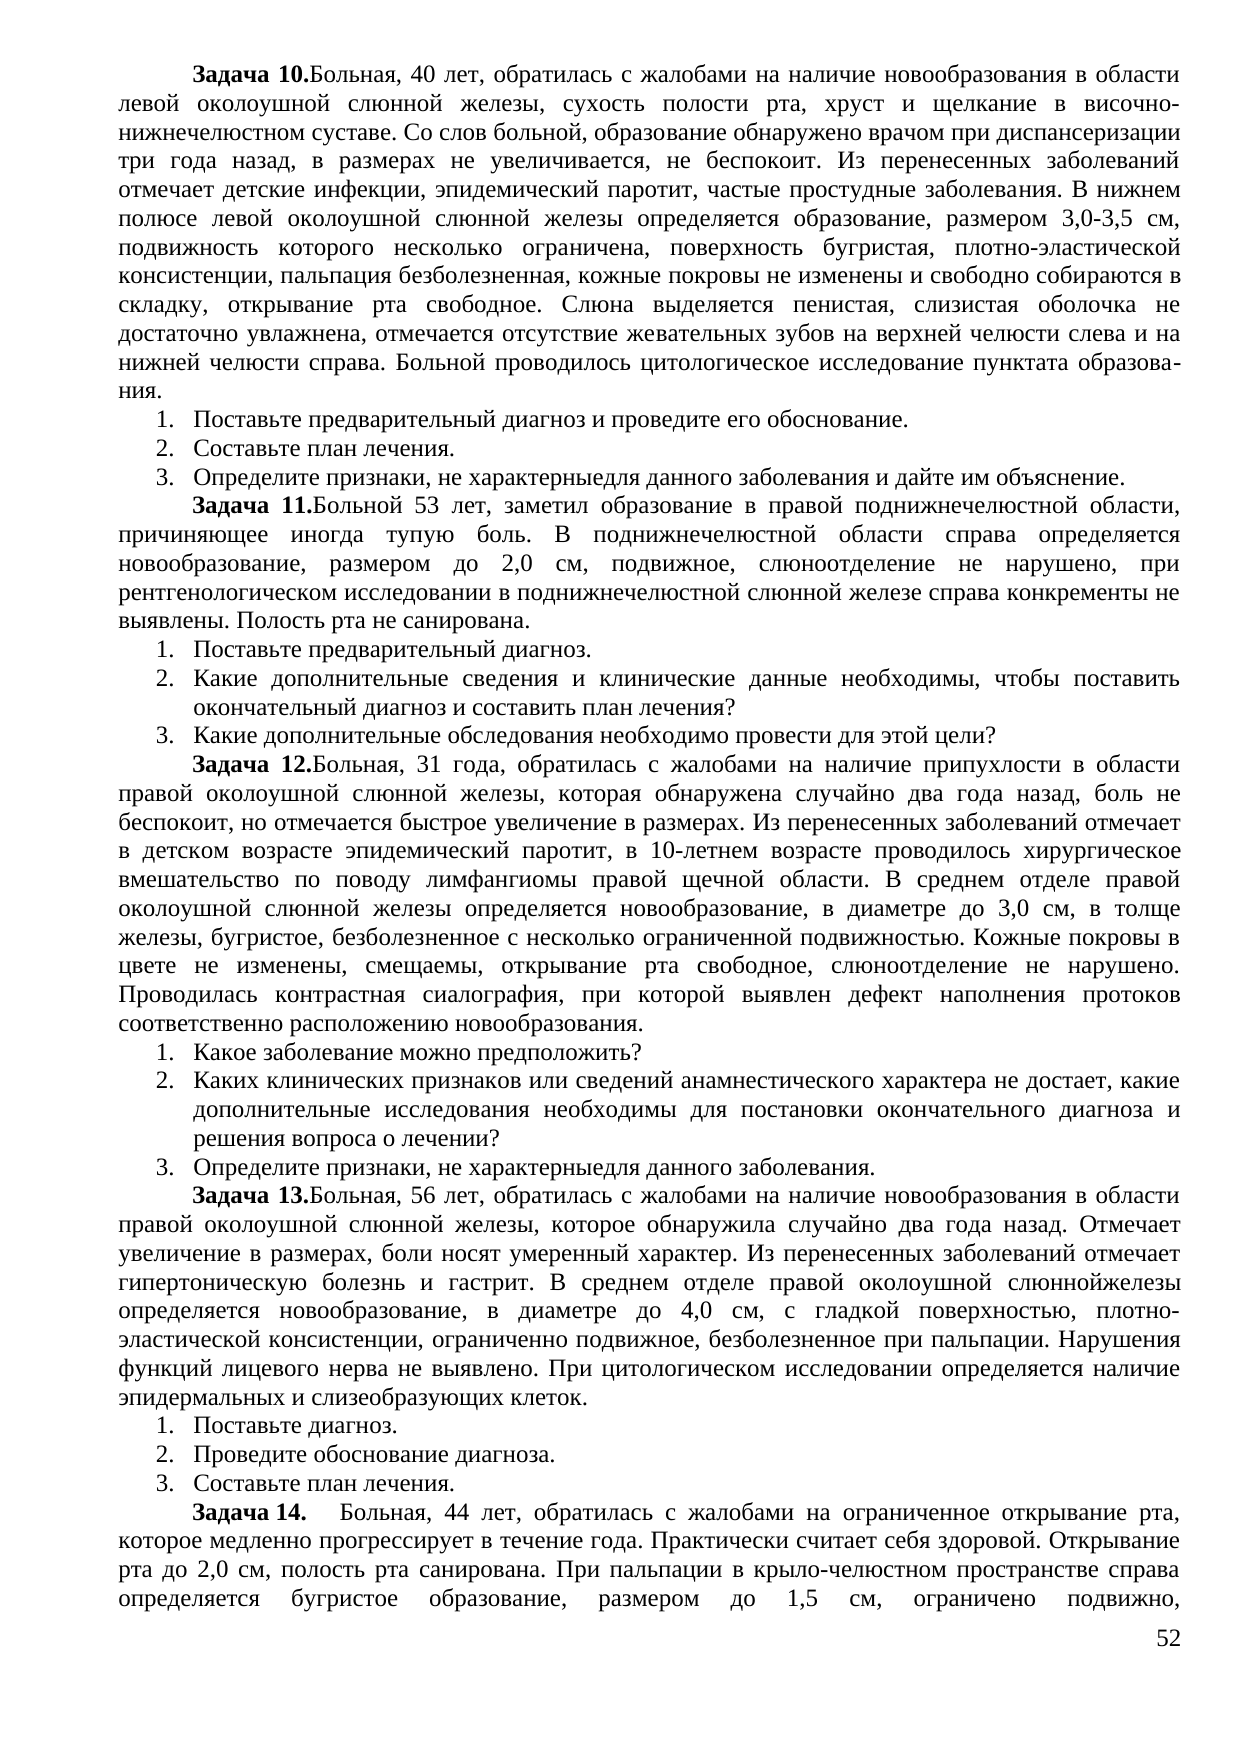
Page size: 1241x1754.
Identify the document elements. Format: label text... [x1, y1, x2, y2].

text Задача 12.Больная, 31 года, обратилась с жалобами на наличие припухлости в области правой околоушной слюнной железы, которая обнаружена случайно два года назад, боль не беспокоит, но отмечается быстрое увеличение в размерах. Из перенесенных заболеваний отмечает в детском возрасте эпидемический паротит, в 10-летнем возрасте проводилось хирургическое вмешательство по поводу лимфангиомы правой щечной области. В среднем отделе правой околоушной слюнной железы определяется новообразование, в диаметре до 3,0 см, в толще железы, бугристое, безболезненное с несколько ограниченной подвижностью. Кожные покровы в цвете не изменены, смещаемы, открывание рта свободное, слюноотделение не нарушено. Проводилась контрастная сиалография, при которой выявлен дефект наполнения протоков соответственно расположению новообразования. [118, 749, 1181, 1037]
text Задача 11.Больной 53 лет, заметил образование в правой поднижнечелюстной области, причиняющее иногда тупую боль. В поднижнечелюстной области справа определяется новообразование, размером до 2,0 см, подвижное, слюноотделение не нарушено, при рентгенологическом исследовании в поднижнечелюстной слюнной железе справа конкременты не выявлены. Полость рта не санирована. [118, 490, 1181, 634]
text Задача 10.Больная, 40 лет, обратилась с жалобами на наличие новообразования в области левой околоушной слюнной железы, сухость полости рта, хруст и щелкание в височно-нижнечелюстном суставе. Со слов больной, образование обнаружено врачом при диспансеризации три года назад, в размерах не увеличивается, не беспокоит. Из перенесенных заболеваний отмечает детские инфекции, эпидемический паротит, частые простудные заболевания. В нижнем полюсе левой околоушной слюнной железы определяется образование, размером 3,0-3,5 см, подвижность которого несколько ограничена, поверхность бугристая, плотно-эластической консистенции, пальпация безболезненная, кожные покровы не изменены и свободно собираются в складку, открывание рта свободное. Слюна выделяется пенистая, слизистая оболочка не достаточно увлажнена, отмечается отсутствие жевательных зубов на верхней челюсти слева и на нижней челюсти справа. Больной проводилось цитологическое исследование пунктата образования. [118, 59, 1181, 404]
text Задача 13.Больная, 56 лет, обратилась с жалобами на наличие новообразования в области правой околоушной слюнной железы, которое обнаружила случайно два года назад. Отмечает увеличение в размерах, боли носят умеренный характер. Из перенесенных заболеваний отмечает гипертоническую болезнь и гастрит. В среднем отделе правой околоушной слюннойжелезы определяется новообразование, в диаметре до 4,0 см, с гладкой поверхностью, плотно-эластической консистенции, ограниченно подвижное, безболезненное при пальпации. Нарушения функций лицевого нерва не выявлено. При цитологическом исследовании определяется наличие эпидермальных и слизеобразующих клеток. [118, 1180, 1181, 1410]
list Поставьте диагноз. [156, 1410, 1181, 1439]
list Каких клинических признаков или сведений анамнестического характера не достает, какие дополнительные исследования необходимы для постановки окончательного диагноза и решения вопроса о лечении? [156, 1065, 1181, 1152]
list Поставьте предварительный диагноз и проведите его обоснование. [156, 404, 1181, 433]
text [118, 1497, 1181, 1612]
list Поставьте предварительный диагноз. [156, 634, 1181, 663]
list Определите признаки, не характерныедля данного заболевания. [156, 1152, 1181, 1180]
list Определите признаки, не характерныедля данного заболевания и дайте им объяснение. [156, 462, 1181, 490]
list Какое заболевание можно предположить? [156, 1037, 1181, 1065]
list Какие дополнительные обследования необходимо провести для этой цели? [156, 720, 1181, 749]
list Составьте план лечения. [156, 433, 1181, 462]
list Какие дополнительные сведения и клинические данные необходимы, чтобы поставить окончательный диагноз и составить план лечения? [156, 663, 1181, 720]
list Составьте план лечения. [156, 1468, 1181, 1497]
list Проведите обоснование диагноза. [156, 1439, 1181, 1468]
